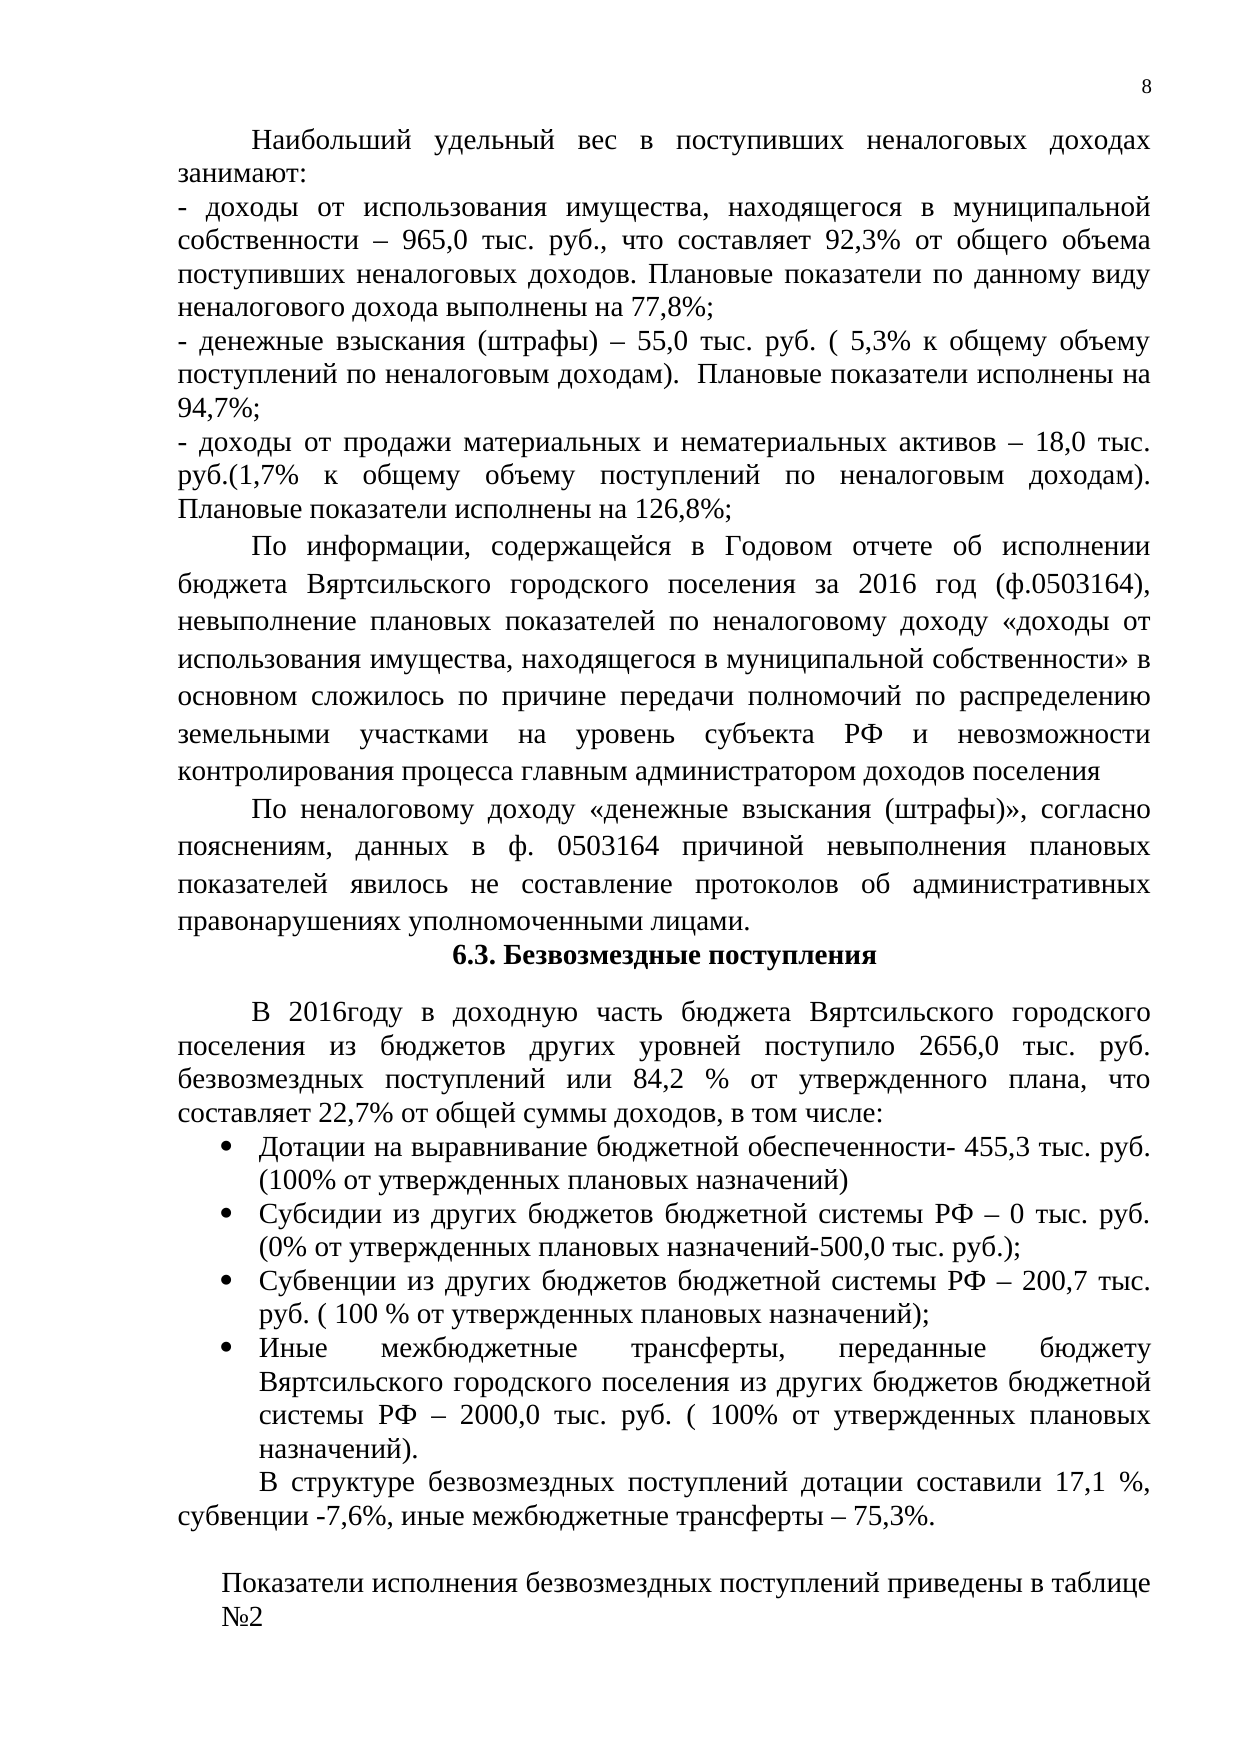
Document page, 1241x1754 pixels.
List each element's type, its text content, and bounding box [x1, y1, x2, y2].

text В 2016году в доходную часть бюджета Вяртсильского городского поселения из бюджетов других уровней поступило 2656,0 тыс. руб. безвозмездных поступлений или 84,2 % от утвержденного плана, что составляет 22,7% от общей суммы доходов, в том числе: [177, 994, 1152, 1129]
list Иные межбюджетные трансферты, переданные бюджету Вяртсильского городского поселения из других бюджетов бюджетной системы РФ – 2000,0 тыс. руб. ( 100% от утвержденных плановых назначений). [221, 1330, 1152, 1464]
text - денежные взыскания (штрафы) – 55,0 тыс. руб. ( 5,3% к общему объему поступлений по неналоговым доходам). Плановые показатели исполнены на 94,7%; [177, 323, 1152, 424]
text По информации, содержащейся в Годовом отчете об исполнении бюджета Вяртсильского городского поселения за 2016 год (ф.0503164), невыполнение плановых показателей по неналоговому доходу «доходы от использования имущества, находящегося в муниципальной собственности» в основном сложилось по причине передачи полномочий по распределению земельными участками на уровень субъекта РФ и невозможности контролирования процесса главным администратором доходов поселения [177, 524, 1152, 787]
list Субвенции из других бюджетов бюджетной системы РФ – 200,7 тыс. руб. ( 100 % от утвержденных плановых назначений); [221, 1263, 1152, 1330]
text 6.3. Безвозмездные поступления [177, 937, 1152, 970]
list Дотации на выравнивание бюджетной обеспеченности- 455,3 тыс. руб. (100% от утвержденных плановых назначений) [221, 1129, 1152, 1196]
list Субсидии из других бюджетов бюджетной системы РФ – 0 тыс. руб. (0% от утвержденных плановых назначений-500,0 тыс. руб.); [221, 1196, 1152, 1263]
text Наибольший удельный вес в поступивших неналоговых доходах занимают: [177, 122, 1152, 189]
text Показатели исполнения безвозмездных поступлений приведены в таблице №2 [221, 1565, 1152, 1632]
text - доходы от использования имущества, находящегося в муниципальной собственности – 965,0 тыс. руб., что составляет 92,3% от общего объема поступивших неналоговых доходов. Плановые показатели по данному виду неналогового дохода выполнены на 77,8%; [177, 189, 1152, 323]
text В структуре безвозмездных поступлений дотации составили 17,1 %, субвенции -7,6%, иные межбюджетные трансферты – 75,3%. [177, 1464, 1152, 1532]
text По неналоговому доходу «денежные взыскания (штрафы)», согласно пояснениям, данных в ф. 0503164 причиной невыполнения плановых показателей явилось не составление протоколов об административных правонарушениях уполномоченными лицами. [177, 787, 1152, 937]
text - доходы от продажи материальных и нематериальных активов – 18,0 тыс. руб.(1,7% к общему объему поступлений по неналоговым доходам). Плановые показатели исполнены на 126,8%; [177, 424, 1152, 524]
